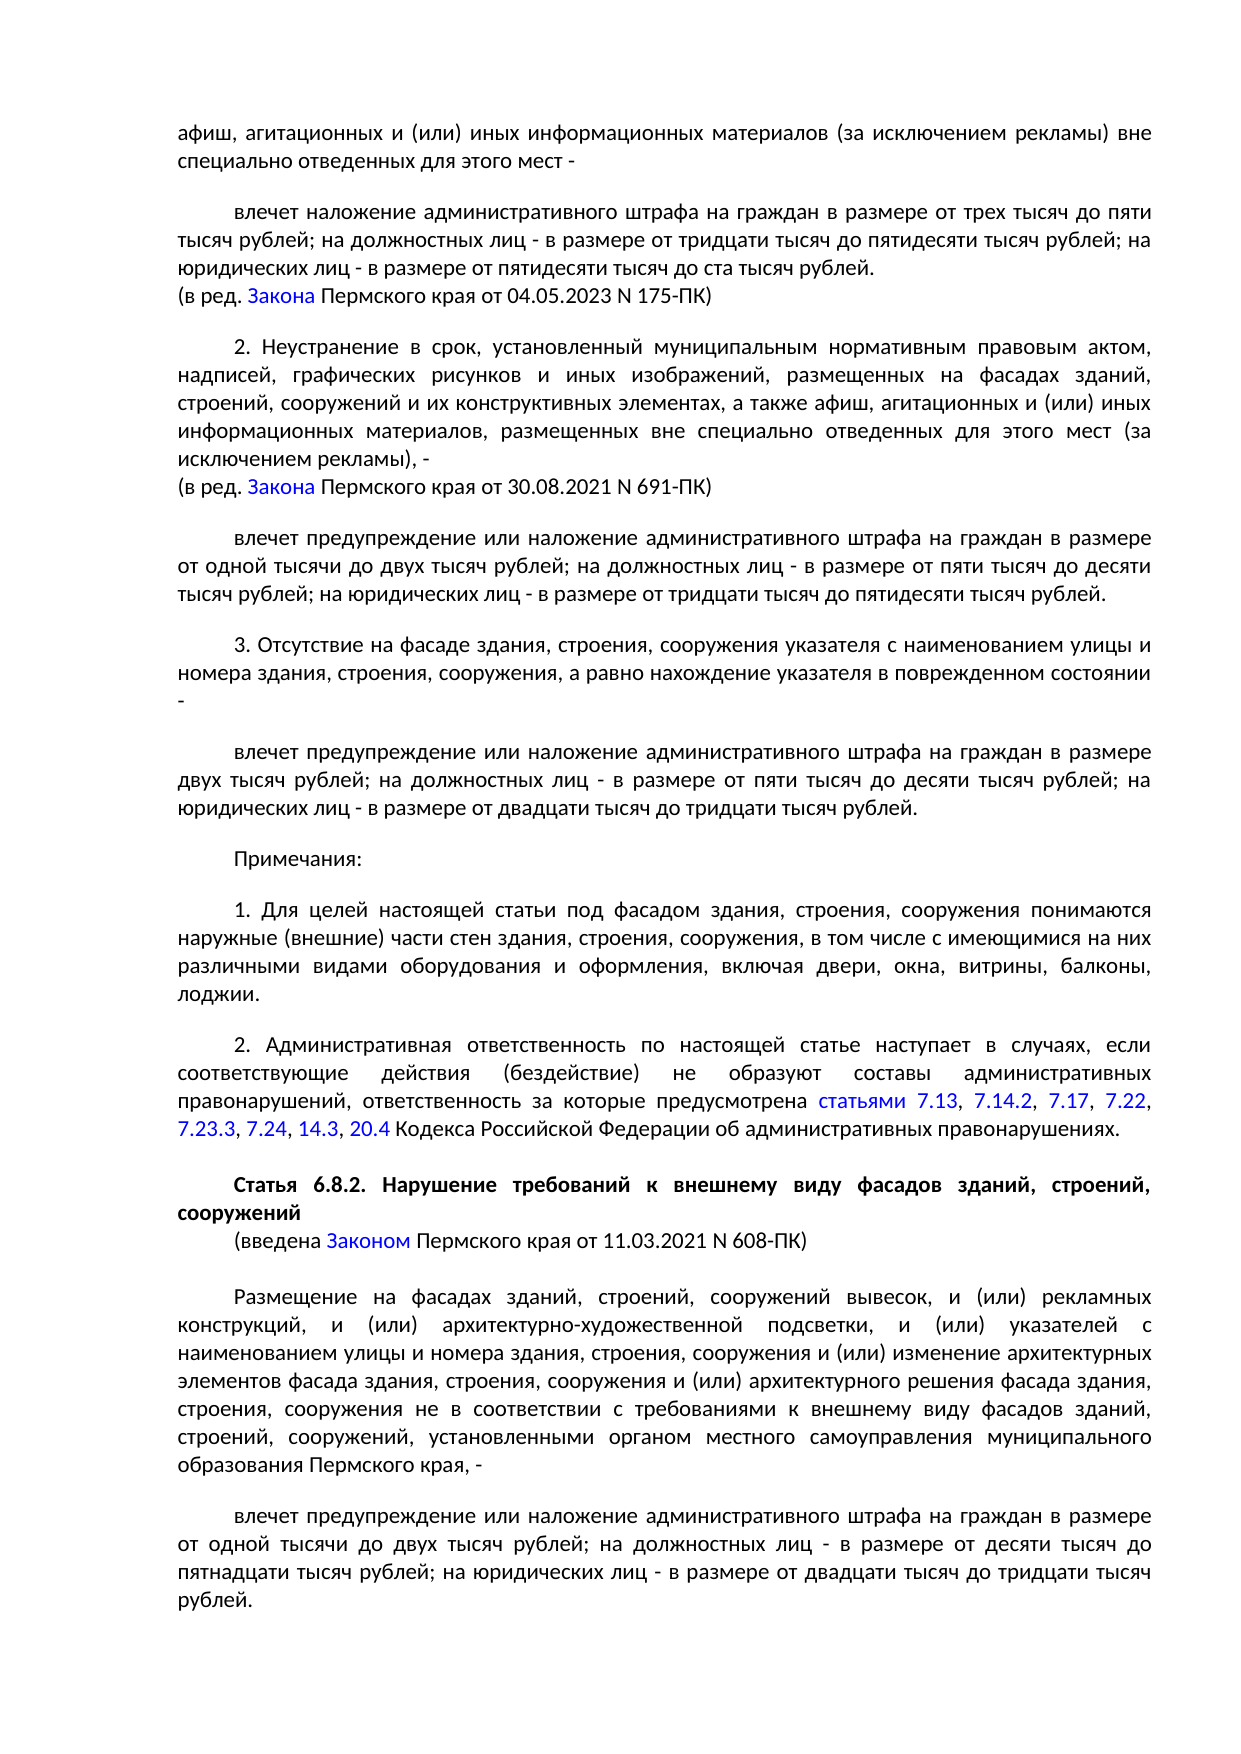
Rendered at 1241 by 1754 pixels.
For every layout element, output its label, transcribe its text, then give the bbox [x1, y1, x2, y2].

text 3. Отсутствие на фасаде здания, строения, сооружения указателя с наименованием улицы и номера здания, строения, сооружения, а равно нахождение указателя в поврежденном состоянии - [177, 630, 1152, 714]
text влечет предупреждение или наложение административного штрафа на граждан в размере от одной тысячи до двух тысяч рублей; на должностных лиц - в размере от десяти тысяч до пятнадцати тысяч рублей; на юридических лиц - в размере от двадцати тысяч до тридцати тысяч рублей. [177, 1501, 1152, 1613]
title Статья 6.8.2. Нарушение требований к внешнему виду фасадов зданий, строений, сооружений [177, 1170, 1152, 1226]
text влечет предупреждение или наложение административного штрафа на граждан в размере от одной тысячи до двух тысяч рублей; на должностных лиц - в размере от пяти тысяч до десяти тысяч рублей; на юридических лиц - в размере от тридцати тысяч до пятидесяти тысяч рублей. [177, 523, 1152, 607]
text (в ред. Закона Пермского края от 30.08.2021 N 691-ПК) [177, 472, 1152, 500]
text (в ред. Закона Пермского края от 04.05.2023 N 175-ПК) [177, 281, 1152, 309]
text Размещение на фасадах зданий, строений, сооружений вывесок, и (или) рекламных конструкций, и (или) архитектурно-художественной подсветки, и (или) указателей с наименованием улицы и номера здания, строения, сооружения и (или) изменение архитектурных элементов фасада здания, строения, сооружения и (или) архитектурного решения фасада здания, строения, сооружения не в соответствии с требованиями к внешнему виду фасадов зданий, строений, сооружений, установленными органом местного самоуправления муниципального образования Пермского края, - [177, 1282, 1152, 1478]
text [177, 118, 1152, 174]
text влечет предупреждение или наложение административного штрафа на граждан в размере двух тысяч рублей; на должностных лиц - в размере от пяти тысяч до десяти тысяч рублей; на юридических лиц - в размере от двадцати тысяч до тридцати тысяч рублей. [177, 737, 1152, 821]
text 2. Административная ответственность по настоящей статье наступает в случаях, если соответствующие действия (бездействие) не образуют составы административных правонарушений, ответственность за которые предусмотрена статьями 7.13, 7.14.2, 7.17, 7.22, 7.23.3, 7.24, 14.3, 20.4 Кодекса Российской Федерации об административных правонарушениях. [177, 1030, 1152, 1142]
text 2. Неустранение в срок, установленный муниципальным нормативным правовым актом, надписей, графических рисунков и иных изображений, размещенных на фасадах зданий, строений, сооружений и их конструктивных элементах, а также афиш, агитационных и (или) иных информационных материалов, размещенных вне специально отведенных для этого мест (за исключением рекламы), - [177, 332, 1152, 472]
text (введена Законом Пермского края от 11.03.2021 N 608-ПК) [177, 1226, 1152, 1254]
text 1. Для целей настоящей статьи под фасадом здания, строения, сооружения понимаются наружные (внешние) части стен здания, строения, сооружения, в том числе с имеющимися на них различными видами оборудования и оформления, включая двери, окна, витрины, балконы, лоджии. [177, 895, 1152, 1007]
text Примечания: [177, 844, 1152, 872]
text влечет наложение административного штрафа на граждан в размере от трех тысяч до пяти тысяч рублей; на должностных лиц - в размере от тридцати тысяч до пятидесяти тысяч рублей; на юридических лиц - в размере от пятидесяти тысяч до ста тысяч рублей. [177, 197, 1152, 281]
